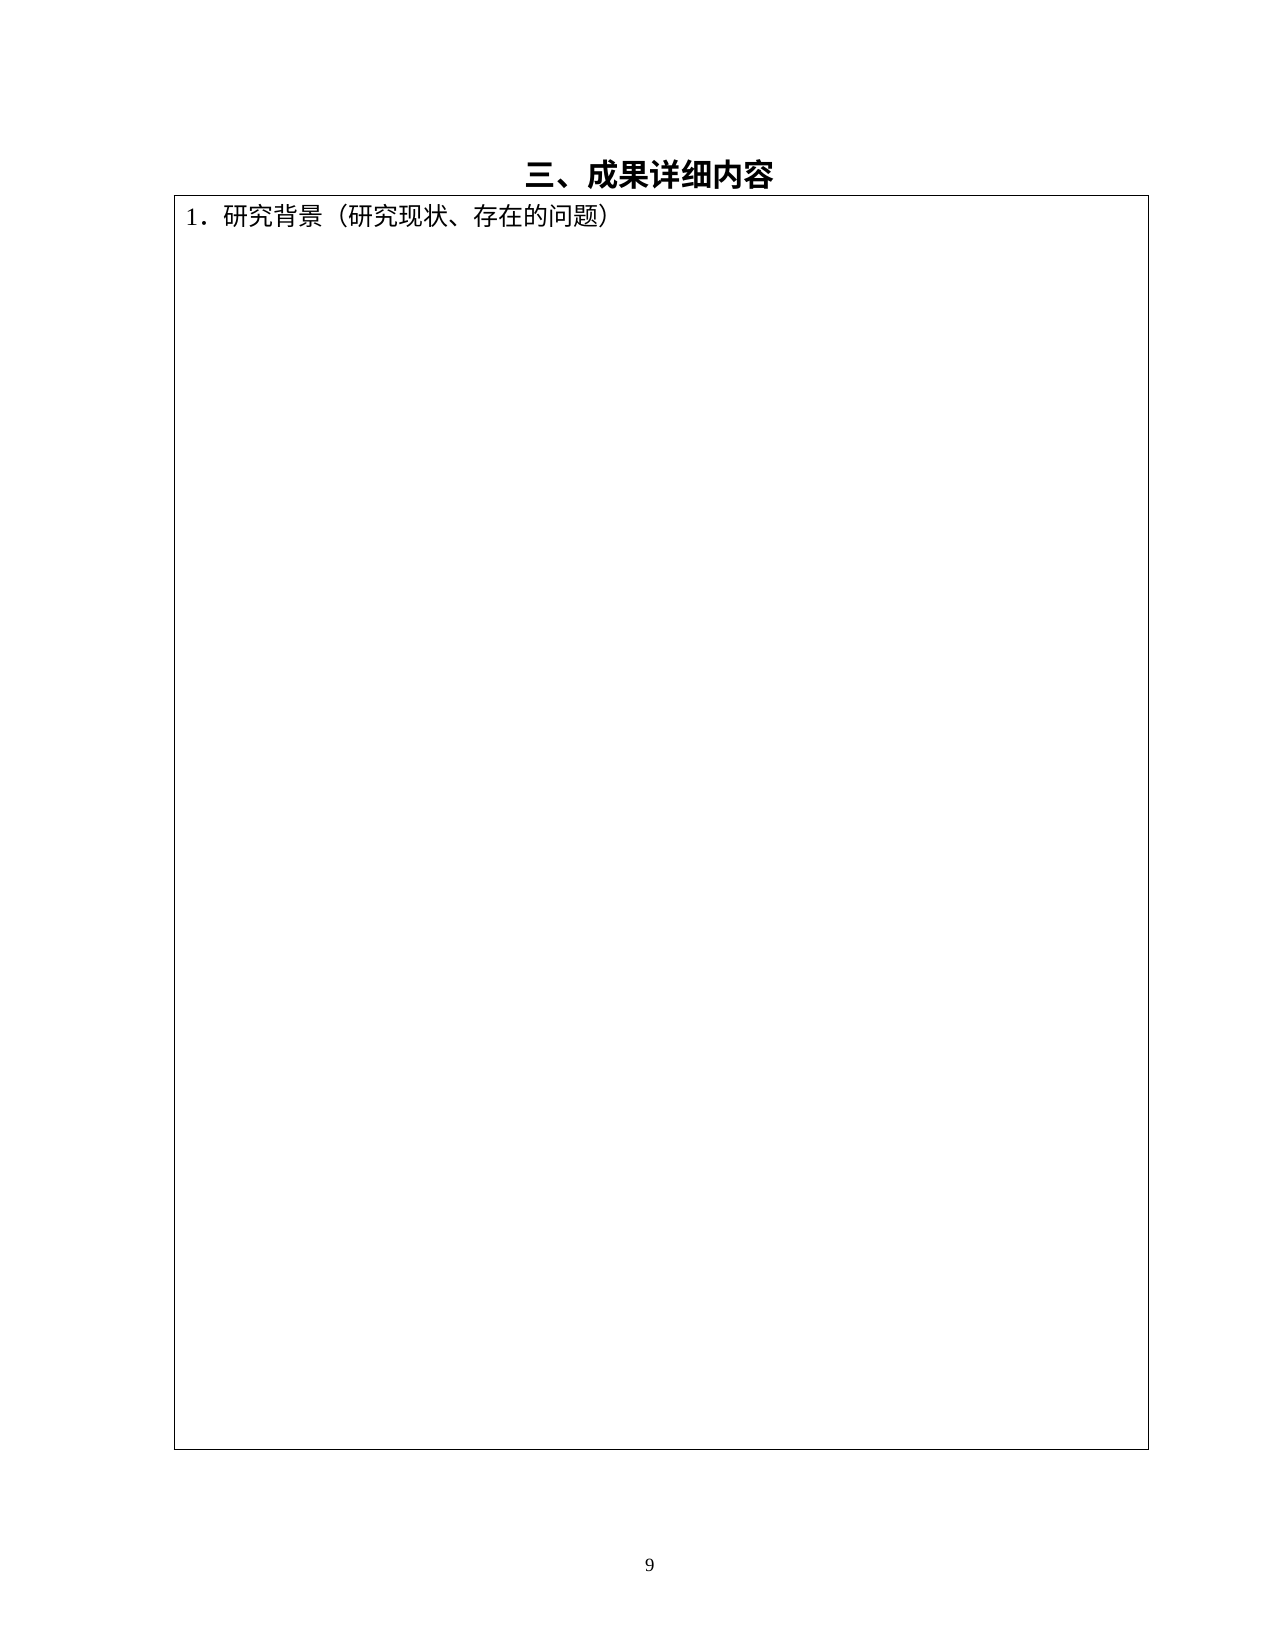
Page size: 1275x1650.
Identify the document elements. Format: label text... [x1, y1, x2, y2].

table_header 1．研究背景（研究现状、存在的问题） [175, 196, 1148, 1449]
text 三、成果详细内容 [103, 150, 1196, 195]
